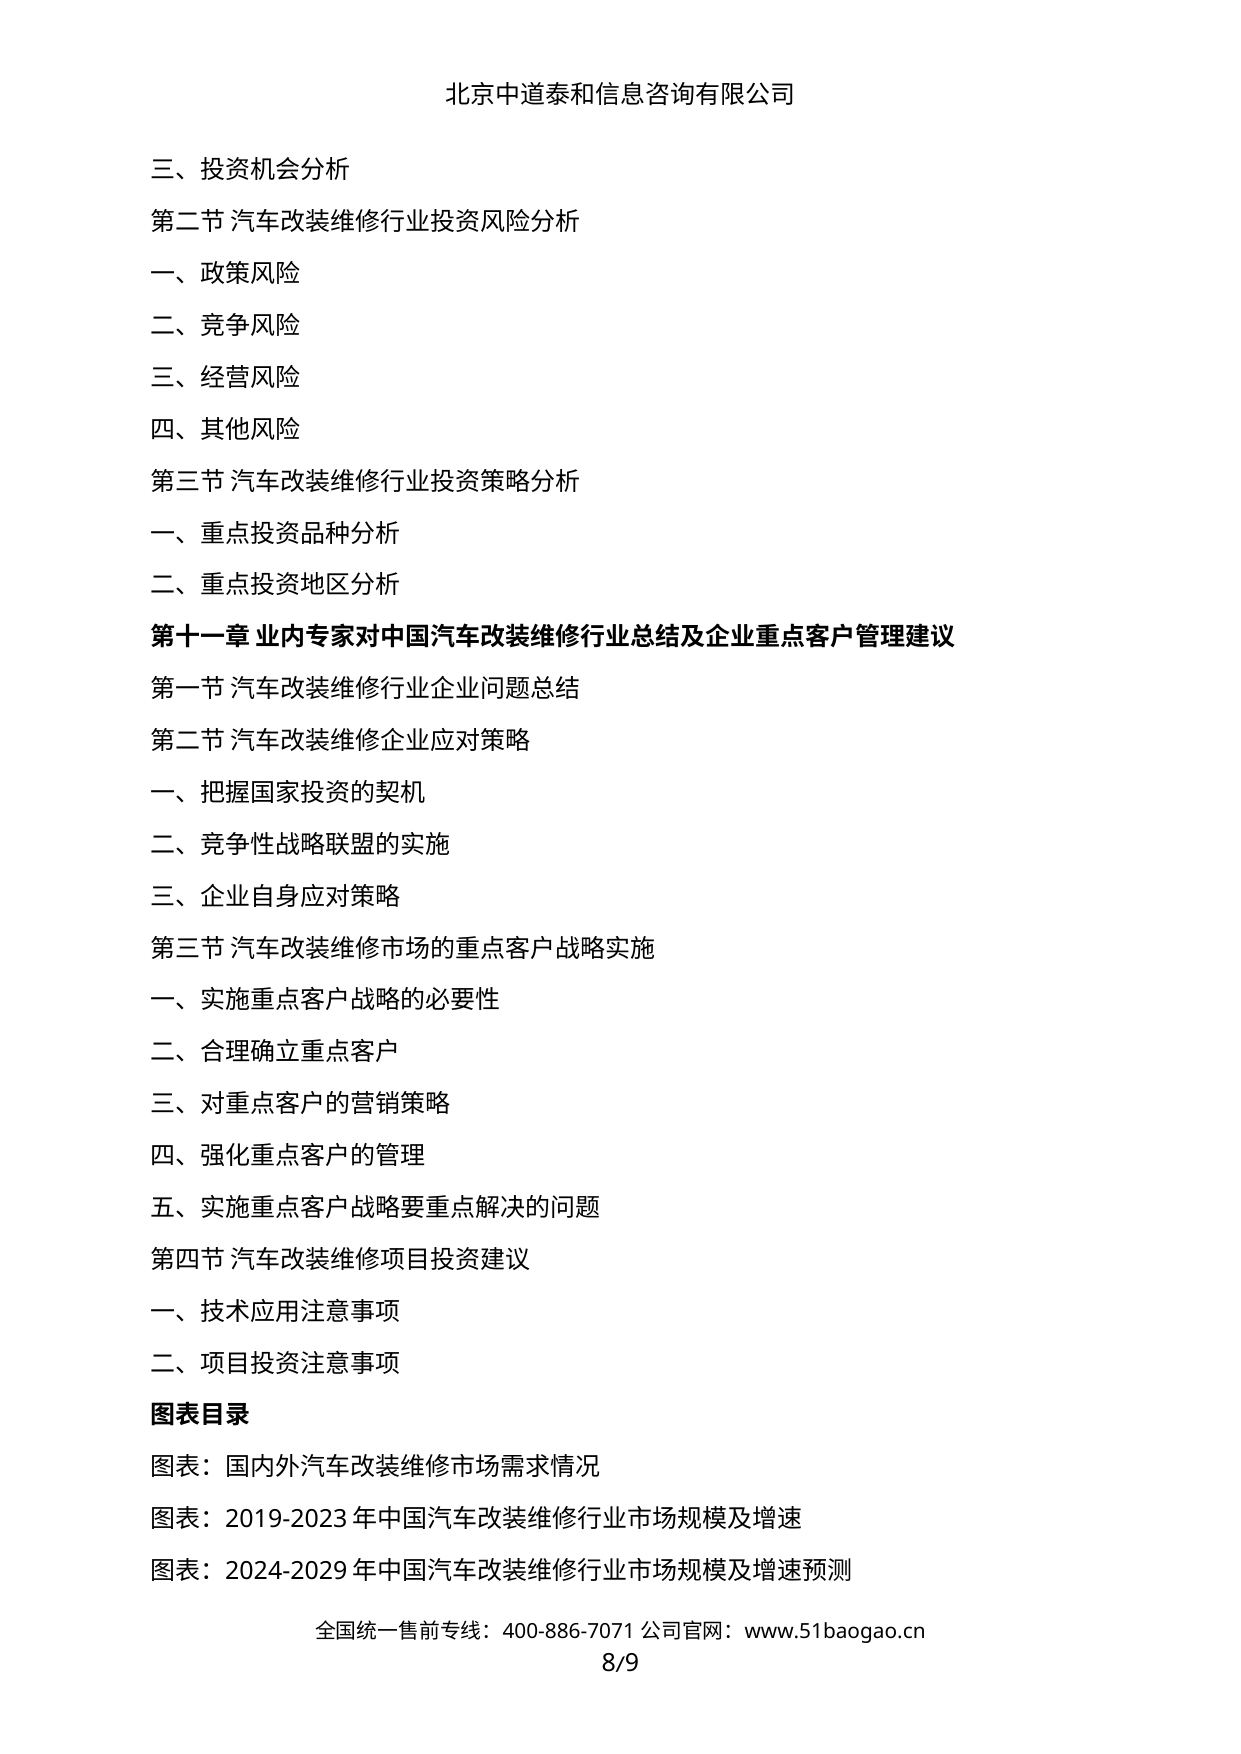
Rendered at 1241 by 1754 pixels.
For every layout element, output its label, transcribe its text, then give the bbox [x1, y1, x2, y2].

text 第三节 汽车改装维修市场的重点客户战略实施 [150, 928, 1090, 964]
text 二、项目投资注意事项 [150, 1343, 1090, 1379]
text 一、重点投资品种分析 [150, 513, 1090, 549]
text 第二节 汽车改装维修企业应对策略 [150, 721, 1090, 757]
text 三、对重点客户的营销策略 [150, 1084, 1090, 1120]
text 二、重点投资地区分析 [150, 565, 1090, 601]
text 第十一章 业内专家对中国汽车改装维修行业总结及企业重点客户管理建议 [150, 617, 1090, 653]
text 图表：2019-2023年中国汽车改装维修行业市场规模及增速 [150, 1499, 1090, 1535]
text 二、合理确立重点客户 [150, 1032, 1090, 1068]
text 一、实施重点客户战略的必要性 [150, 980, 1090, 1016]
text 三、企业自身应对策略 [150, 876, 1090, 912]
text 第二节 汽车改装维修行业投资风险分析 [150, 202, 1090, 238]
text 三、经营风险 [150, 357, 1090, 394]
text 第三节 汽车改装维修行业投资策略分析 [150, 461, 1090, 497]
text 一、政策风险 [150, 254, 1090, 290]
text 第四节 汽车改装维修项目投资建议 [150, 1239, 1090, 1276]
text 二、竞争性战略联盟的实施 [150, 824, 1090, 861]
text 三、投资机会分析 [150, 150, 1090, 186]
text 四、其他风险 [150, 409, 1090, 446]
text 一、把握国家投资的契机 [150, 772, 1090, 809]
text 图表：国内外汽车改装维修市场需求情况 [150, 1447, 1090, 1483]
text 四、强化重点客户的管理 [150, 1136, 1090, 1172]
text 第一节 汽车改装维修行业企业问题总结 [150, 669, 1090, 705]
text 图表：2024-2029年中国汽车改装维修行业市场规模及增速预测 [150, 1551, 1090, 1587]
text 二、竞争风险 [150, 306, 1090, 342]
text 一、技术应用注意事项 [150, 1291, 1090, 1327]
text 图表目录 [150, 1395, 1090, 1431]
text 五、实施重点客户战略要重点解决的问题 [150, 1187, 1090, 1224]
